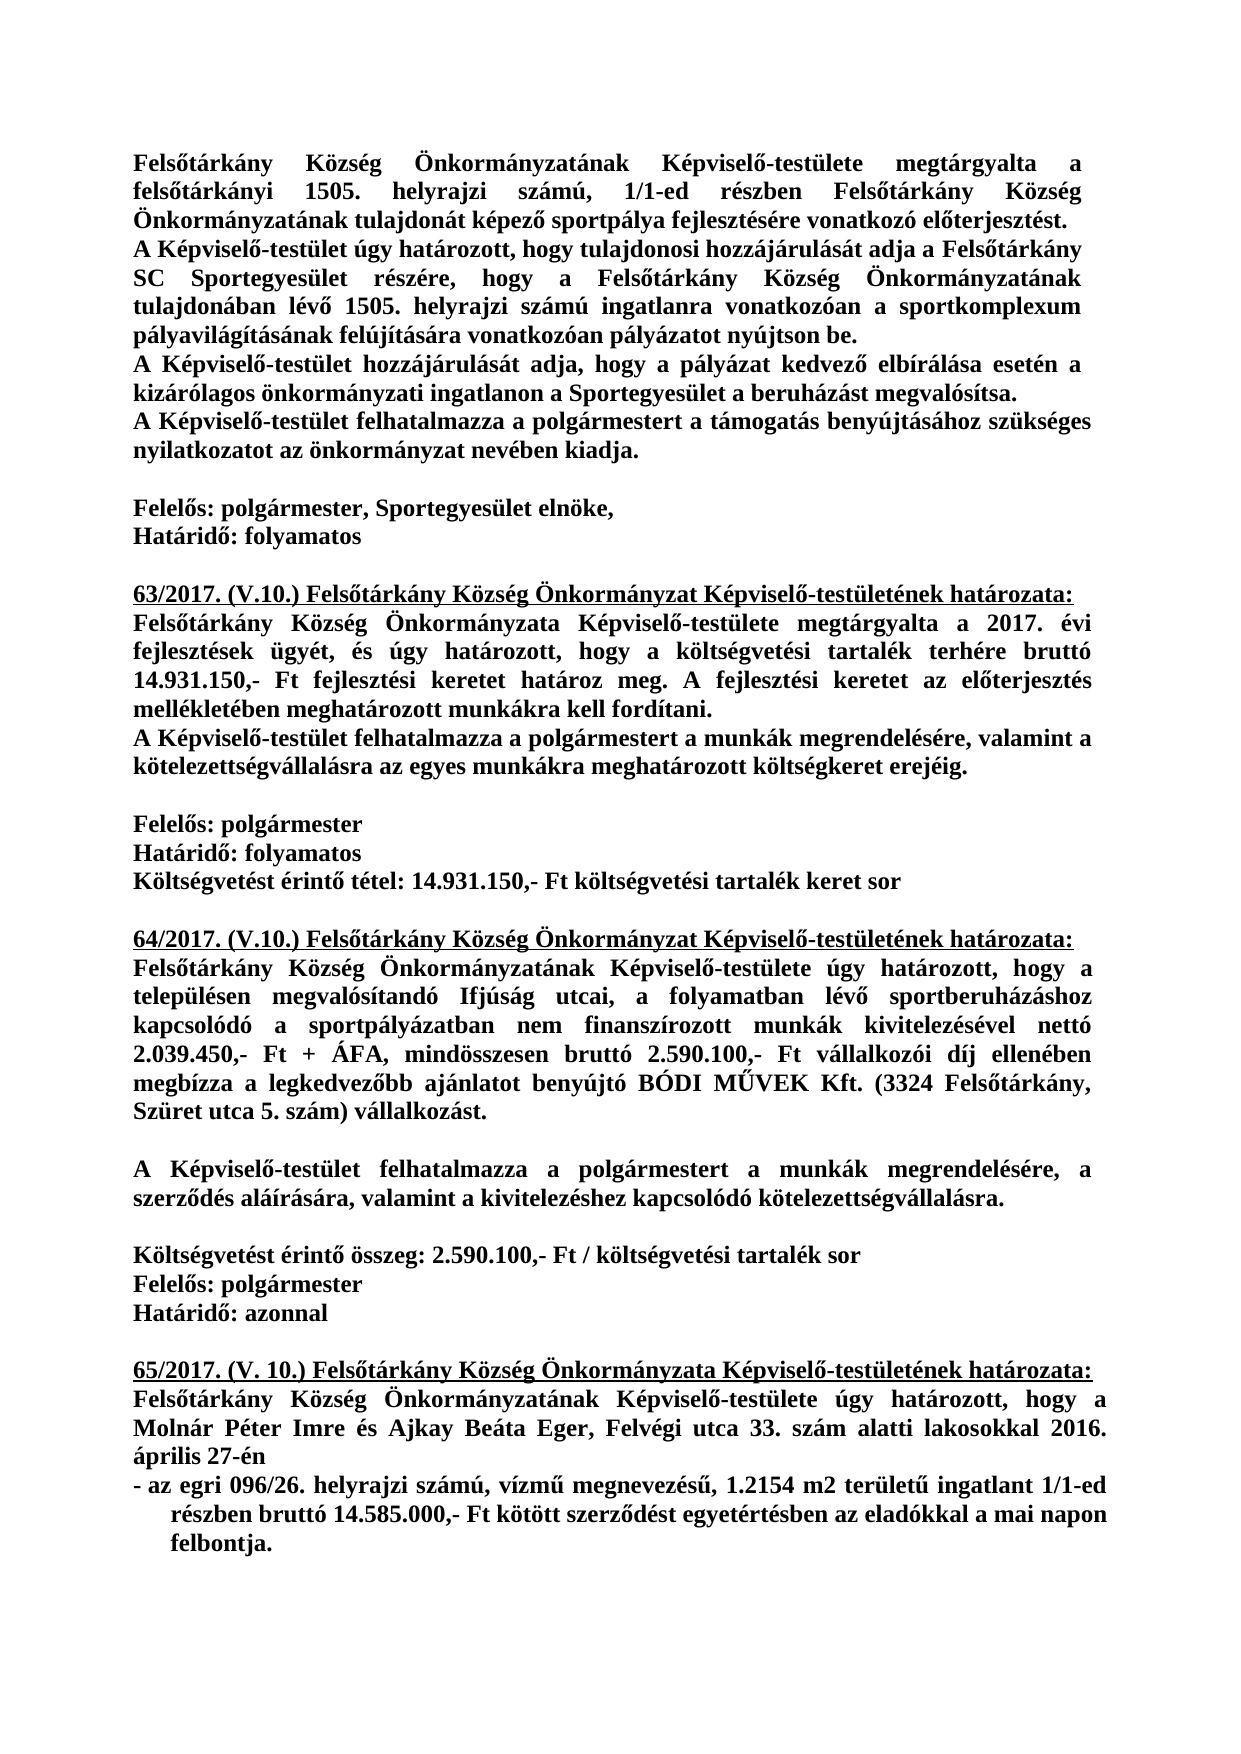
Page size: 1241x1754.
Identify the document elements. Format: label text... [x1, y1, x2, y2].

text Határidő: folyamatos [133, 838, 1093, 866]
text A Képviselő-testület felhatalmazza a polgármestert a munkák megrendelésére, a szerződés aláírására, valamint a kivitelezéshez kapcsolódó kötelezettségvállalásra. [133, 1154, 1093, 1211]
text 63/2017. (V.10.) Felsőtárkány Község Önkormányzat Képviselő-testületének határozata: [133, 579, 1093, 608]
text Felelős: polgármester, Sportegyesület elnöke, [133, 493, 1093, 521]
text Határidő: folyamatos [133, 521, 1093, 550]
text 65/2017. (V. 10.) Felsőtárkány Község Önkormányzata Képviselő-testületének határozata: [133, 1355, 1093, 1380]
text A Képviselő-testület felhatalmazza a polgármestert a támogatás benyújtásához szükséges nyilatkozatot az önkormányzat nevében kiadja. [133, 406, 1093, 464]
text Felsőtárkány Község Önkormányzatának Képviselő-testülete megtárgyalta a felsőtárkányi 1505. helyrajzi számú, 1/1-ed részben Felsőtárkány Község Önkormányzatának tulajdonát képező sportpálya fejlesztésére vonatkozó előterjesztést. [133, 148, 1082, 234]
text A Képviselő-testület úgy határozott, hogy tulajdonosi hozzájárulását adja a Felsőtárkány SC Sportegyesület részére, hogy a Felsőtárkány Község Önkormányzatának tulajdonában lévő 1505. helyrajzi számú ingatlanra vonatkozóan a sportkomplexum pályavilágításának felújítására vonatkozóan pályázatot nyújtson be. [133, 234, 1082, 349]
list az egri 096/26. helyrajzi számú, vízmű megnevezésű, 1.2154 m2 területű ingatlant 1/1-ed részben bruttó 14.585.000,- Ft kötött szerződést egyetértésben az eladókkal a mai napon felbontja. [133, 1470, 1107, 1556]
text Felsőtárkány Község Önkormányzata Képviselő-testülete megtárgyalta a 2017. évi fejlesztések ügyét, és úgy határozott, hogy a költségvetési tartalék terhére bruttó 14.931.150,- Ft fejlesztési keretet határoz meg. A fejlesztési keretet az előterjesztés mellékletében meghatározott munkákra kell fordítani. [133, 608, 1093, 723]
text Felsőtárkány Község Önkormányzatának Képviselő-testülete úgy határozott, hogy a Molnár Péter Imre és Ajkay Beáta Eger, Felvégi utca 33. szám alatti lakosokkal 2016. április 27-én [133, 1384, 1107, 1470]
text 64/2017. (V.10.) Felsőtárkány Község Önkormányzat Képviselő-testületének határozata: [133, 924, 1093, 953]
text Felsőtárkány Község Önkormányzatának Képviselő-testülete úgy határozott, hogy a településen megvalósítandó Ifjúság utcai, a folyamatban lévő sportberuházáshoz kapcsolódó a sportpályázatban nem finanszírozott munkák kivitelezésével nettó 2.039.450,- Ft + ÁFA, mindösszesen bruttó 2.590.100,- Ft vállalkozói díj ellenében megbízza a legkedvezőbb ajánlatot benyújtó BÓDI MŰVEK Kft. (3324 Felsőtárkány, Szüret utca 5. szám) vállalkozást. [133, 953, 1093, 1125]
text A Képviselő-testület felhatalmazza a polgármestert a munkák megrendelésére, valamint a kötelezettségvállalásra az egyes munkákra meghatározott költségkeret erejéig. [133, 723, 1093, 780]
text Határidő: azonnal [133, 1298, 1093, 1326]
text Költségvetést érintő összeg: 2.590.100,- Ft / költségvetési tartalék sor [133, 1240, 1093, 1269]
text A Képviselő-testület hozzájárulását adja, hogy a pályázat kedvező elbírálása esetén a kizárólagos önkormányzati ingatlanon a Sportegyesület a beruházást megvalósítsa. [133, 349, 1082, 406]
text Költségvetést érintő tétel: 14.931.150,- Ft költségvetési tartalék keret sor [133, 866, 1093, 895]
text Felelős: polgármester [133, 809, 1093, 838]
text Felelős: polgármester [133, 1269, 1093, 1298]
